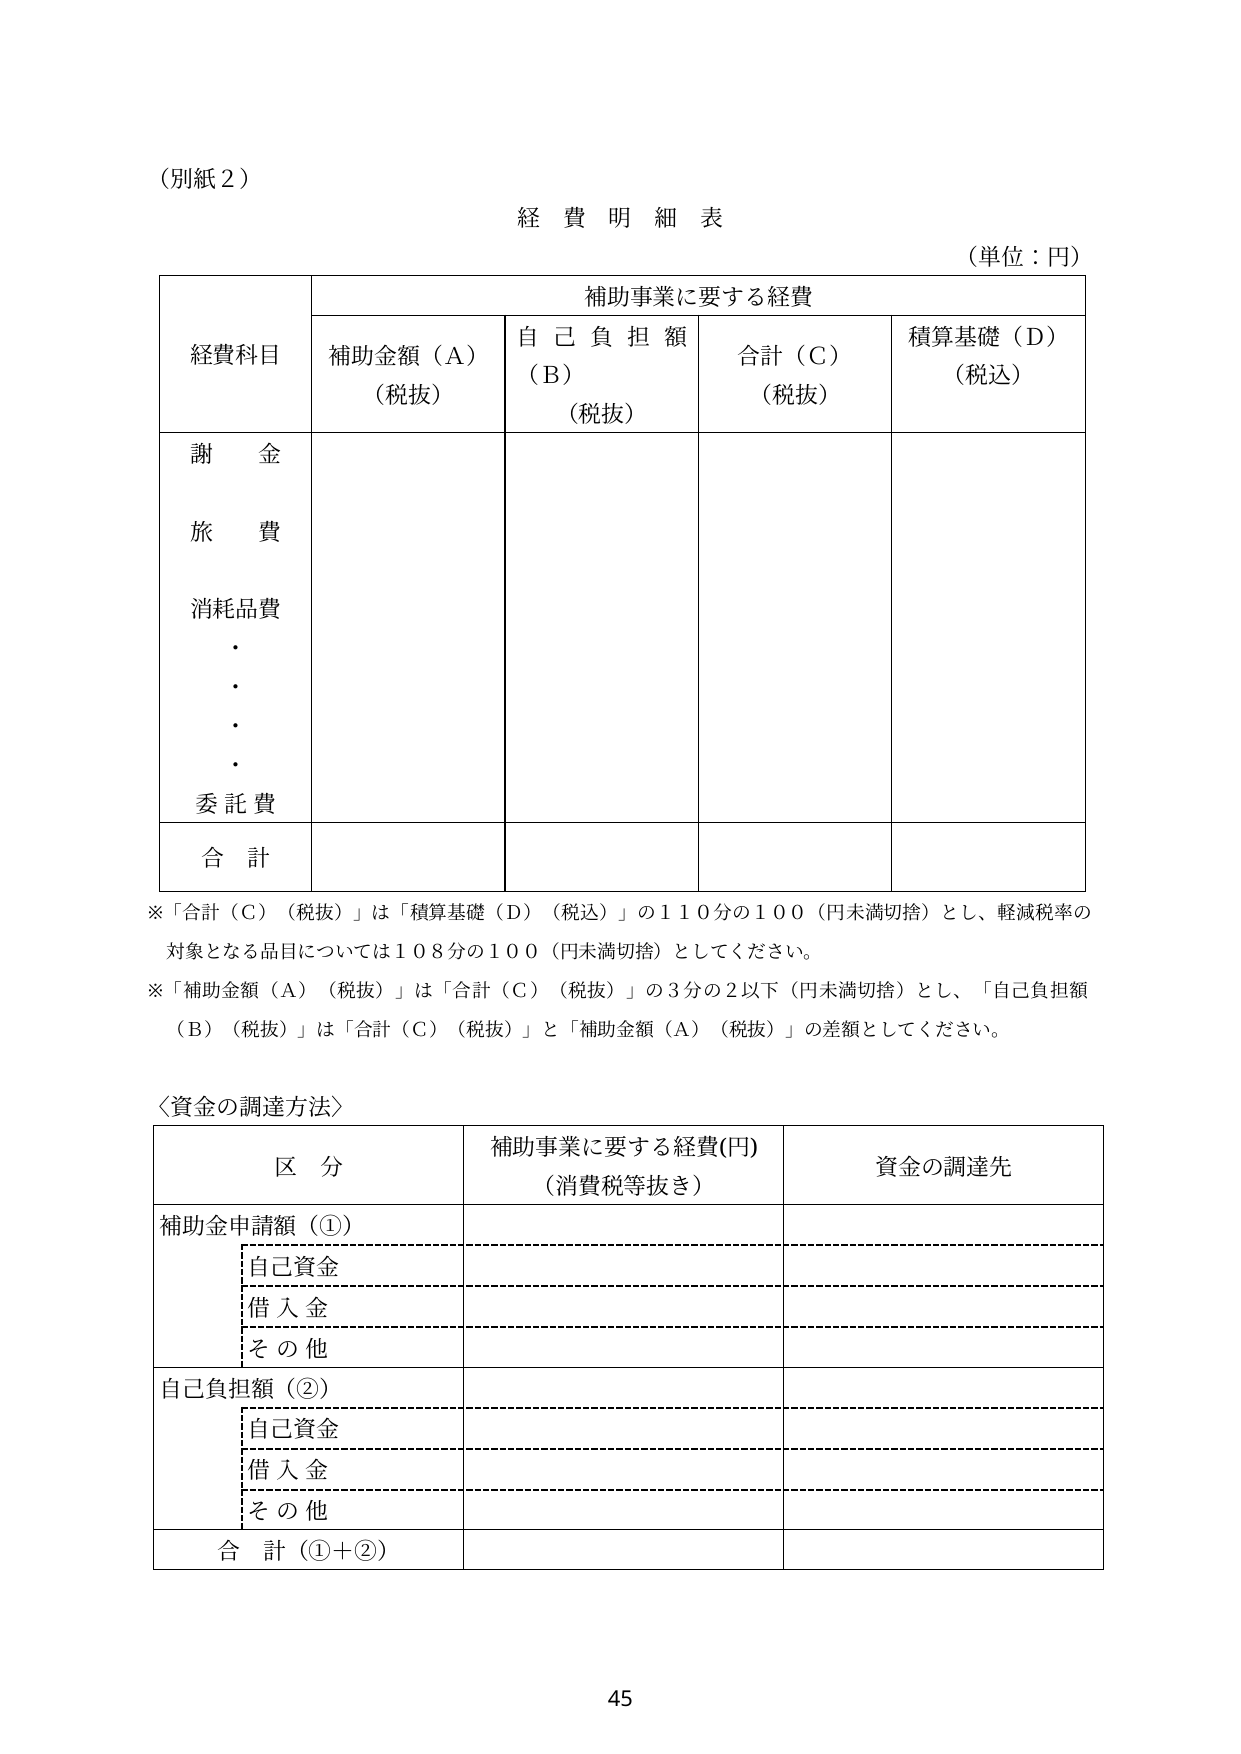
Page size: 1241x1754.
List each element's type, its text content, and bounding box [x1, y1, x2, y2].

table_cell 自己資金 [242, 1244, 463, 1285]
text ※「補助金額（Ａ）（税抜）」は「合計（Ｃ）（税抜）」の３分の２以下（円未満切捨）とし、「自己負担額（Ｂ）（税抜）」は「合計（Ｃ）（税抜）」と「補助金額（Ａ）（税抜）」の差額としてください。 [148, 970, 1092, 1047]
table_cell [506, 823, 698, 891]
table_cell [312, 433, 504, 822]
table_cell [784, 1448, 1103, 1488]
table_cell [464, 1448, 783, 1488]
table_cell 合 計 [160, 823, 311, 891]
table_cell 自己負担額（Ｂ） （税抜） [506, 316, 698, 432]
table_cell [784, 1205, 1103, 1244]
table_cell 借 入 金 [242, 1448, 463, 1488]
table_cell [464, 1489, 783, 1529]
text 〈資金の調達方法〉 [148, 1086, 1092, 1125]
table_cell 合 計（①＋②） [154, 1530, 463, 1569]
table_cell [784, 1489, 1103, 1529]
table_cell [699, 433, 891, 822]
table_cell [784, 1407, 1103, 1447]
table_cell [784, 1326, 1103, 1367]
table_cell 合計（Ｃ） （税抜） [699, 316, 891, 432]
table_cell [154, 1407, 242, 1529]
table_cell 謝 金 旅 費 消耗品費 ・ ・ ・ ・ 委 託 費 [160, 433, 311, 822]
table_cell [464, 1530, 783, 1569]
table_cell [784, 1285, 1103, 1326]
table_header 補助事業に要する経費 [312, 276, 1085, 314]
table_cell [892, 433, 1085, 822]
table_cell [784, 1244, 1103, 1285]
table_cell [892, 823, 1085, 891]
table_cell 借 入 金 [242, 1285, 463, 1326]
table_cell [699, 823, 891, 891]
table_header 区 分 [154, 1126, 463, 1204]
table_cell そ の 他 [242, 1489, 463, 1529]
table_cell 自己負担額（②） [154, 1368, 463, 1407]
text （別紙２） [148, 158, 1092, 197]
table_cell [464, 1285, 783, 1326]
table_cell 補助金額（Ａ） （税抜） [312, 316, 504, 432]
table_cell そ の 他 [242, 1326, 463, 1367]
text 経 費 明 細 表 [148, 197, 1092, 236]
table_header 資金の調達先 [784, 1126, 1103, 1204]
table_cell 自己資金 [242, 1407, 463, 1447]
table_cell 積算基礎（Ｄ） （税込） [892, 316, 1085, 432]
table_cell [464, 1326, 783, 1367]
table_cell [154, 1244, 242, 1367]
table_cell [506, 433, 698, 822]
table_cell 補助金申請額（①） [154, 1205, 463, 1244]
table_cell [464, 1407, 783, 1447]
table_cell [464, 1368, 783, 1407]
table_cell [464, 1205, 783, 1244]
text （単位：円） [148, 236, 1092, 275]
table_cell [784, 1368, 1103, 1407]
text ※「合計（Ｃ）（税抜）」は「積算基礎（Ｄ）（税込）」の１１０分の１００（円未満切捨）とし、軽減税率の対象となる品目については１０８分の１００（円未満切捨）としてください。 [148, 892, 1092, 970]
table_cell [784, 1530, 1103, 1569]
table_cell [312, 823, 504, 891]
table_header 経費科目 [160, 276, 311, 432]
table_cell [464, 1244, 783, 1285]
table_header 補助事業に要する経費(円) （消費税等抜き） [464, 1126, 783, 1204]
